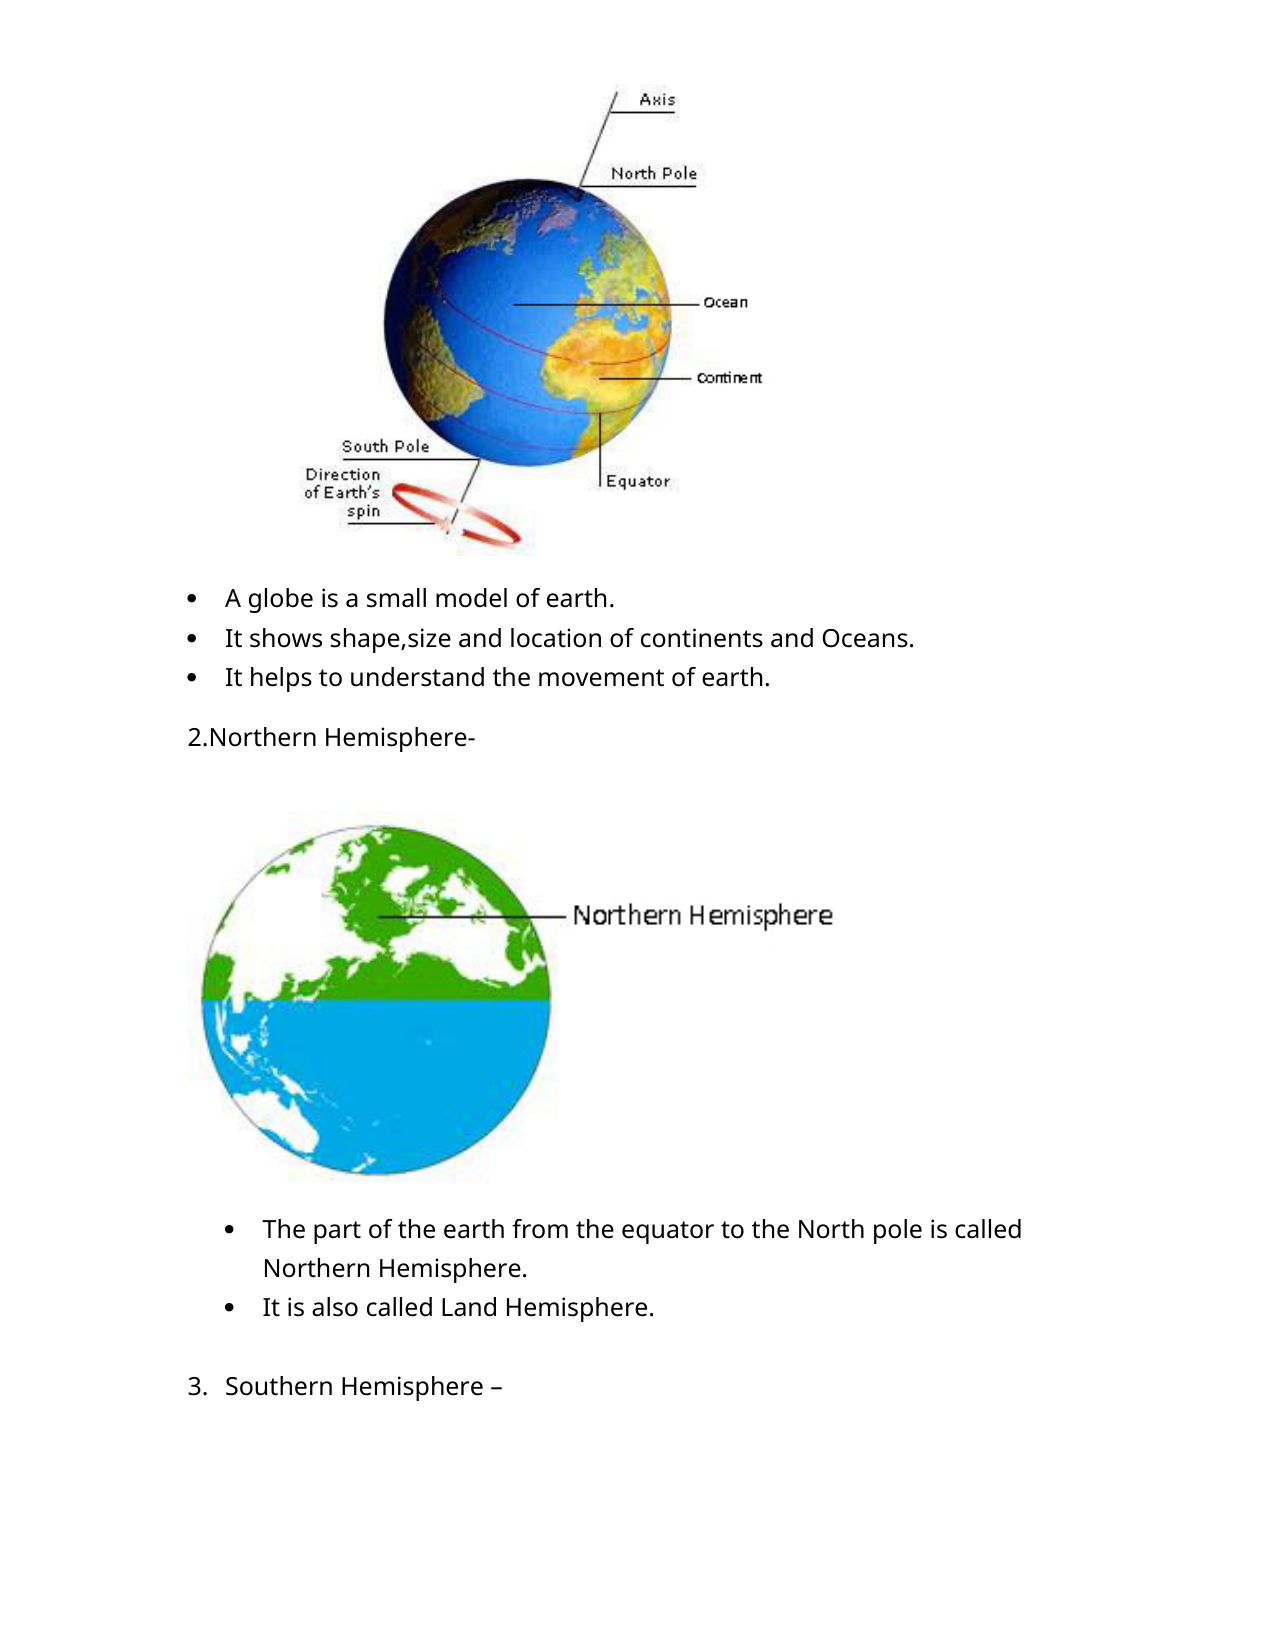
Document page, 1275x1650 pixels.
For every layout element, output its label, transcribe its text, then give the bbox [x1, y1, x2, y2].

list It shows shape,size and location of continents and Oceans. [187, 620, 1125, 654]
list It helps to understand the movement of earth. [187, 659, 1125, 693]
picture [187, 811, 839, 1187]
list It is also called Land Hemisphere. [225, 1290, 1125, 1324]
text 2.Northern Hemisphere- [187, 719, 1125, 753]
list A globe is a small model of earth. [187, 581, 1125, 615]
list Southern Hemisphere – [187, 1368, 1125, 1402]
list The part of the earth from the equator to the North pole is called Northern Hemisphere. [225, 1212, 1125, 1285]
picture [299, 84, 846, 556]
